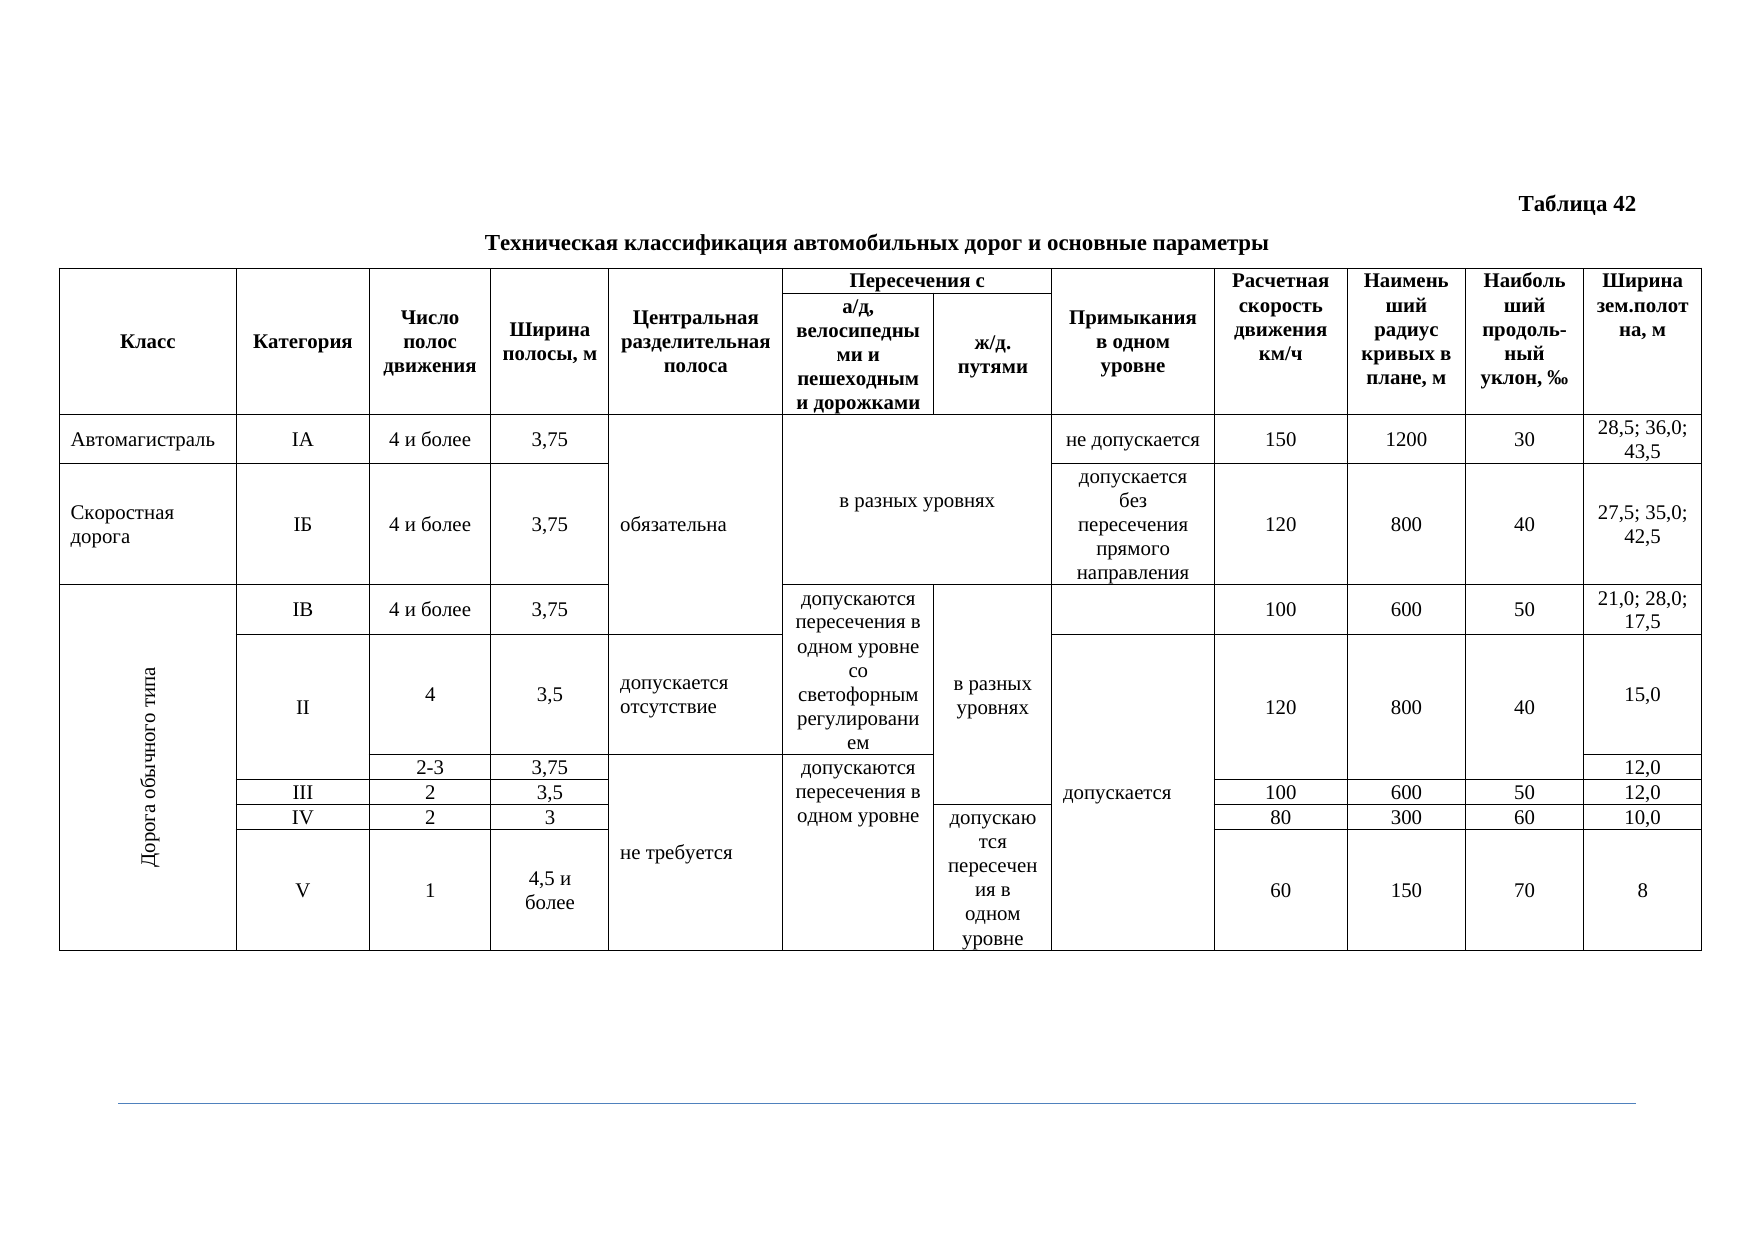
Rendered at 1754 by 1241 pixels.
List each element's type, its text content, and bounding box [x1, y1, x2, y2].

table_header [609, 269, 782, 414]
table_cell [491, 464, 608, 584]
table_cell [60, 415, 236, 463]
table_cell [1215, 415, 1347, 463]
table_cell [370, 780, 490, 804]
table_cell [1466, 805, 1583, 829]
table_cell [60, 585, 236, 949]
text Таблица 42 [118, 190, 1636, 216]
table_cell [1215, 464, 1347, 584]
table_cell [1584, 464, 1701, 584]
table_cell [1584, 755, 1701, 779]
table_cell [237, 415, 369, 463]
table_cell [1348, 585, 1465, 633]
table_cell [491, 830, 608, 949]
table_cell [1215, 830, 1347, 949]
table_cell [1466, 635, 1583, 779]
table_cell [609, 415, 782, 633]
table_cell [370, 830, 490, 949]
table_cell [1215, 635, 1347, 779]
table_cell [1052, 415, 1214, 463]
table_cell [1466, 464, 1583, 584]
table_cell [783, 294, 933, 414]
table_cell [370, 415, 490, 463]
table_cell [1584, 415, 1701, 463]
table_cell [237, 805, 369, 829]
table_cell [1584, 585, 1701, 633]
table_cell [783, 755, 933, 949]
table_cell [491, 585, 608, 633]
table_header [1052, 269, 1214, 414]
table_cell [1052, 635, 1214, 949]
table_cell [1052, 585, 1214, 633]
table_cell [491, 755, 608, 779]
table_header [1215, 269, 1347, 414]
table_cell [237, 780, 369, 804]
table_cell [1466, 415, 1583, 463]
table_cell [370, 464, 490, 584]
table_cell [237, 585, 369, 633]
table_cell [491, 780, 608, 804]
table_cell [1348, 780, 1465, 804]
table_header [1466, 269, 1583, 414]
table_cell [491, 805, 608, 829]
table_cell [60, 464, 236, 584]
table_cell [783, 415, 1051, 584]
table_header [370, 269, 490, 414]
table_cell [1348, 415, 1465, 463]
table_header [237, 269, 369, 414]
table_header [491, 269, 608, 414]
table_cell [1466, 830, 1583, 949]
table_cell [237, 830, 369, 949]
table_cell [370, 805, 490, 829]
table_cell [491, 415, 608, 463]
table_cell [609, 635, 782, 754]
text Техническая классификация автомобильных дорог и основные параметры [118, 228, 1636, 255]
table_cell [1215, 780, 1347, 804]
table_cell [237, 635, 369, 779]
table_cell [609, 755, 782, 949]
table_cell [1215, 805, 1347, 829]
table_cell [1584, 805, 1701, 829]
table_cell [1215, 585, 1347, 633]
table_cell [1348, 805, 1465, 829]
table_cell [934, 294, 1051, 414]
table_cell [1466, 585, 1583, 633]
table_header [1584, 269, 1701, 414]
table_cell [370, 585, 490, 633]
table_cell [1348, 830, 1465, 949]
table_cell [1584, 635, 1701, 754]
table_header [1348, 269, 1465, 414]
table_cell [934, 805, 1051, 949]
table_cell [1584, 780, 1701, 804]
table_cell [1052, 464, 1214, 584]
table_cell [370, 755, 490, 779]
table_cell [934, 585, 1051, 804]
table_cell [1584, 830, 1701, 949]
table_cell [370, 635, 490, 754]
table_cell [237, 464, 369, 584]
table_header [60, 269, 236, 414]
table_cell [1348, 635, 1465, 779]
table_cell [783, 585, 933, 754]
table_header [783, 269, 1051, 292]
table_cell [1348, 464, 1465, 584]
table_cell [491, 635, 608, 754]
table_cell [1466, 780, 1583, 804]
